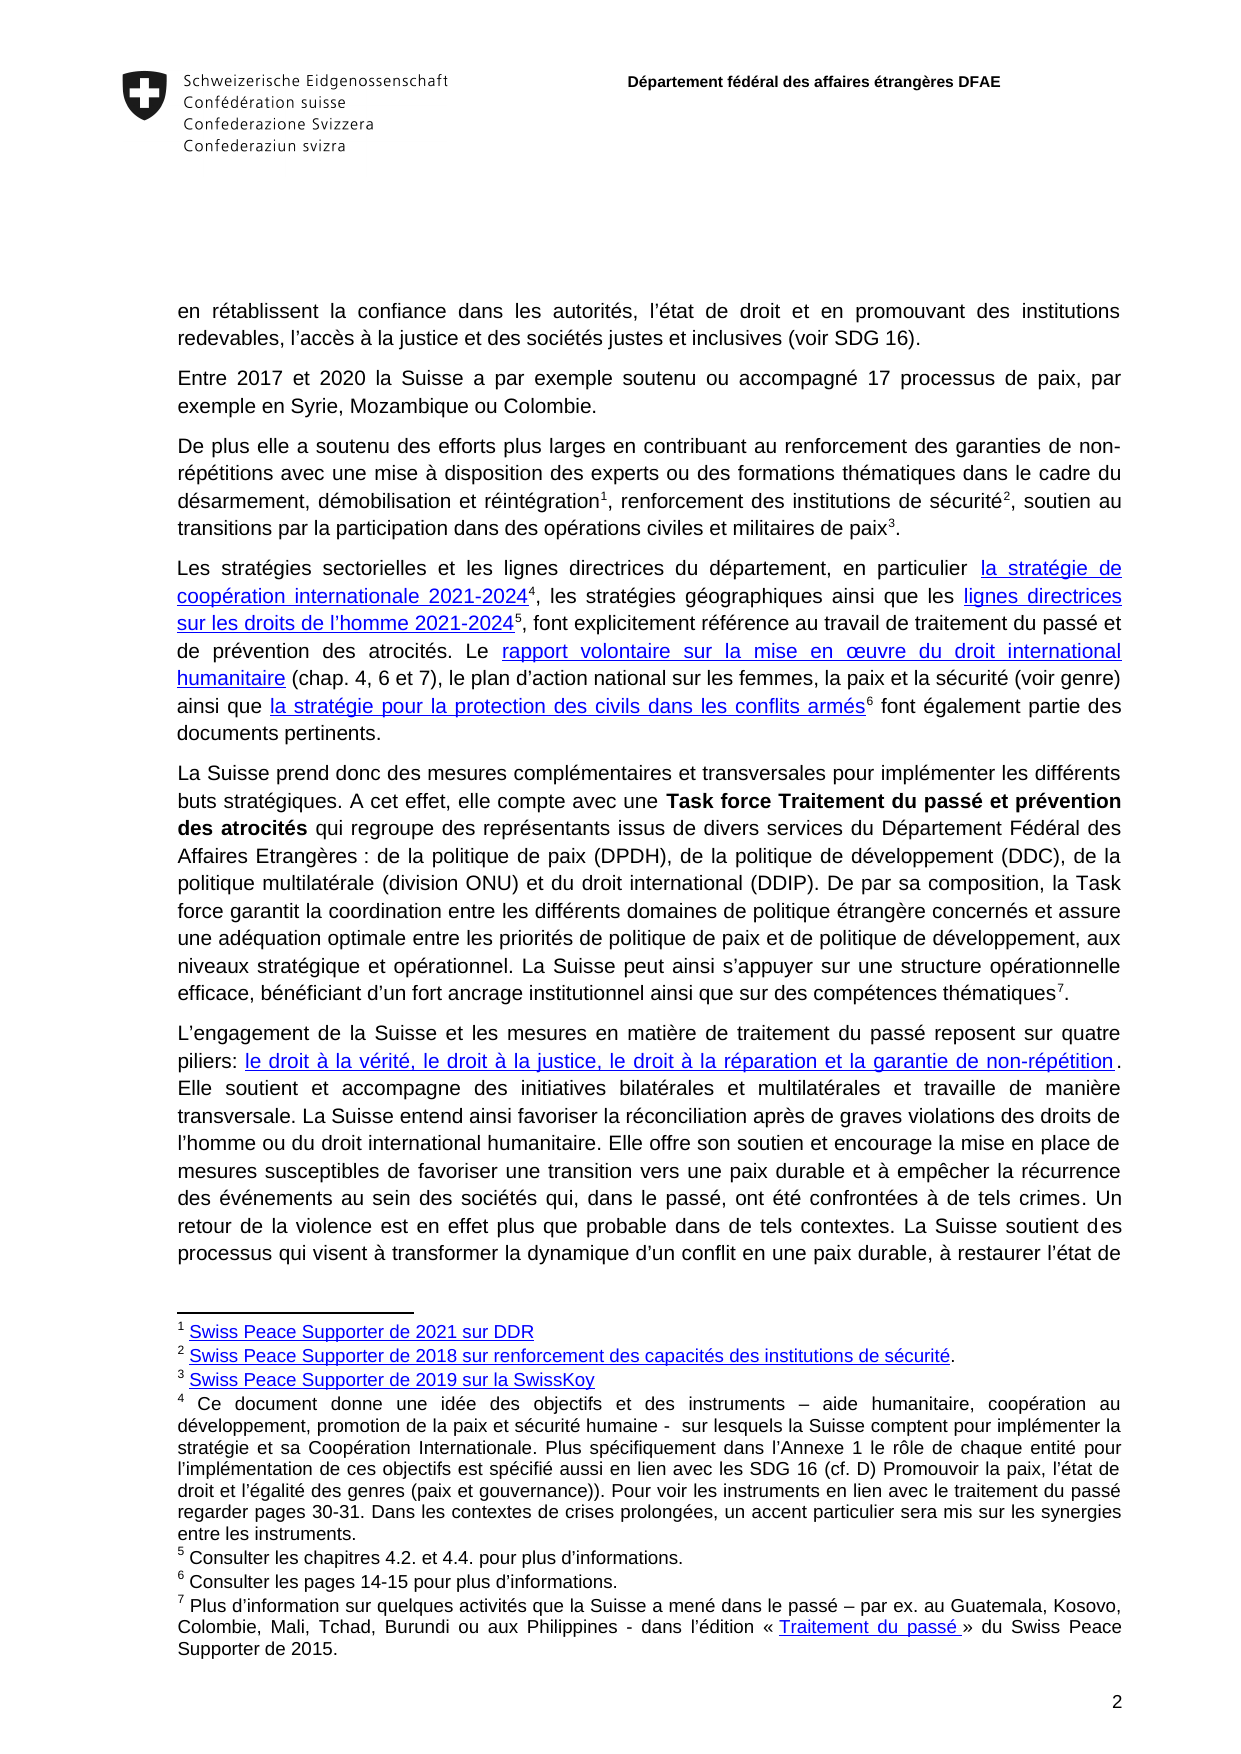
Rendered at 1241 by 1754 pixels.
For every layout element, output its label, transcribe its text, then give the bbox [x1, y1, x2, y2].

text Les stratégies sectorielles et les lignes directrices du département, en particulier la stratégie de coopération internationale 2021-2024, les stratégies géographiques ainsi que les lignes directrices sur les droits de l’homme 2021-2024, font explicitement référence au travail de traitement du passé et de prévention des atrocités. Le rapport volontaire sur la mise en œuvre du droit international humanitaire (chap. 4, 6 et 7), le plan d’action national sur les femmes, la paix et la sécurité (voir genre) ainsi que la stratégie pour la protection des civils dans les conflits armés font également partie des documents pertinents. [177, 556, 1122, 745]
text Entre 2017 et 2020 la Suisse a par exemple soutenu ou accompagné 17 processus de paix, par exemple en Syrie, Mozambique ou Colombie. [177, 366, 1122, 418]
text La Suisse prend donc des mesures complémentaires et transversales pour implémenter les différents buts stratégiques. A cet effet, elle compte avec une Task force Traitement du passé et prévention des atrocités qui regroupe des représentants issus de divers services du Département Fédéral des Affaires Etrangères : de la politique de paix (DPDH), de la politique de développement (DDC), de la politique multilatérale (division ONU) et du droit international (DDIP). De par sa composition, la Task force garantit la coordination entre les différents domaines de politique étrangère concernés et assure une adéquation optimale entre les priorités de politique de paix et de politique de développement, aux niveaux stratégique et opérationnel. La Suisse peut ainsi s’appuyer sur une structure opérationnelle efficace, bénéficiant d’un fort ancrage institutionnel ainsi que sur des compétences thématiques. [177, 761, 1122, 1005]
picture [122, 70, 448, 177]
text De plus elle a soutenu des efforts plus larges en contribuant au renforcement des garanties de non-répétitions avec une mise à disposition des experts ou des formations thématiques dans le cadre du désarmement, démobilisation et réintégration, renforcement des institutions de sécurité, soutien au transitions par la participation dans des opérations civiles et militaires de paix. [177, 434, 1122, 540]
